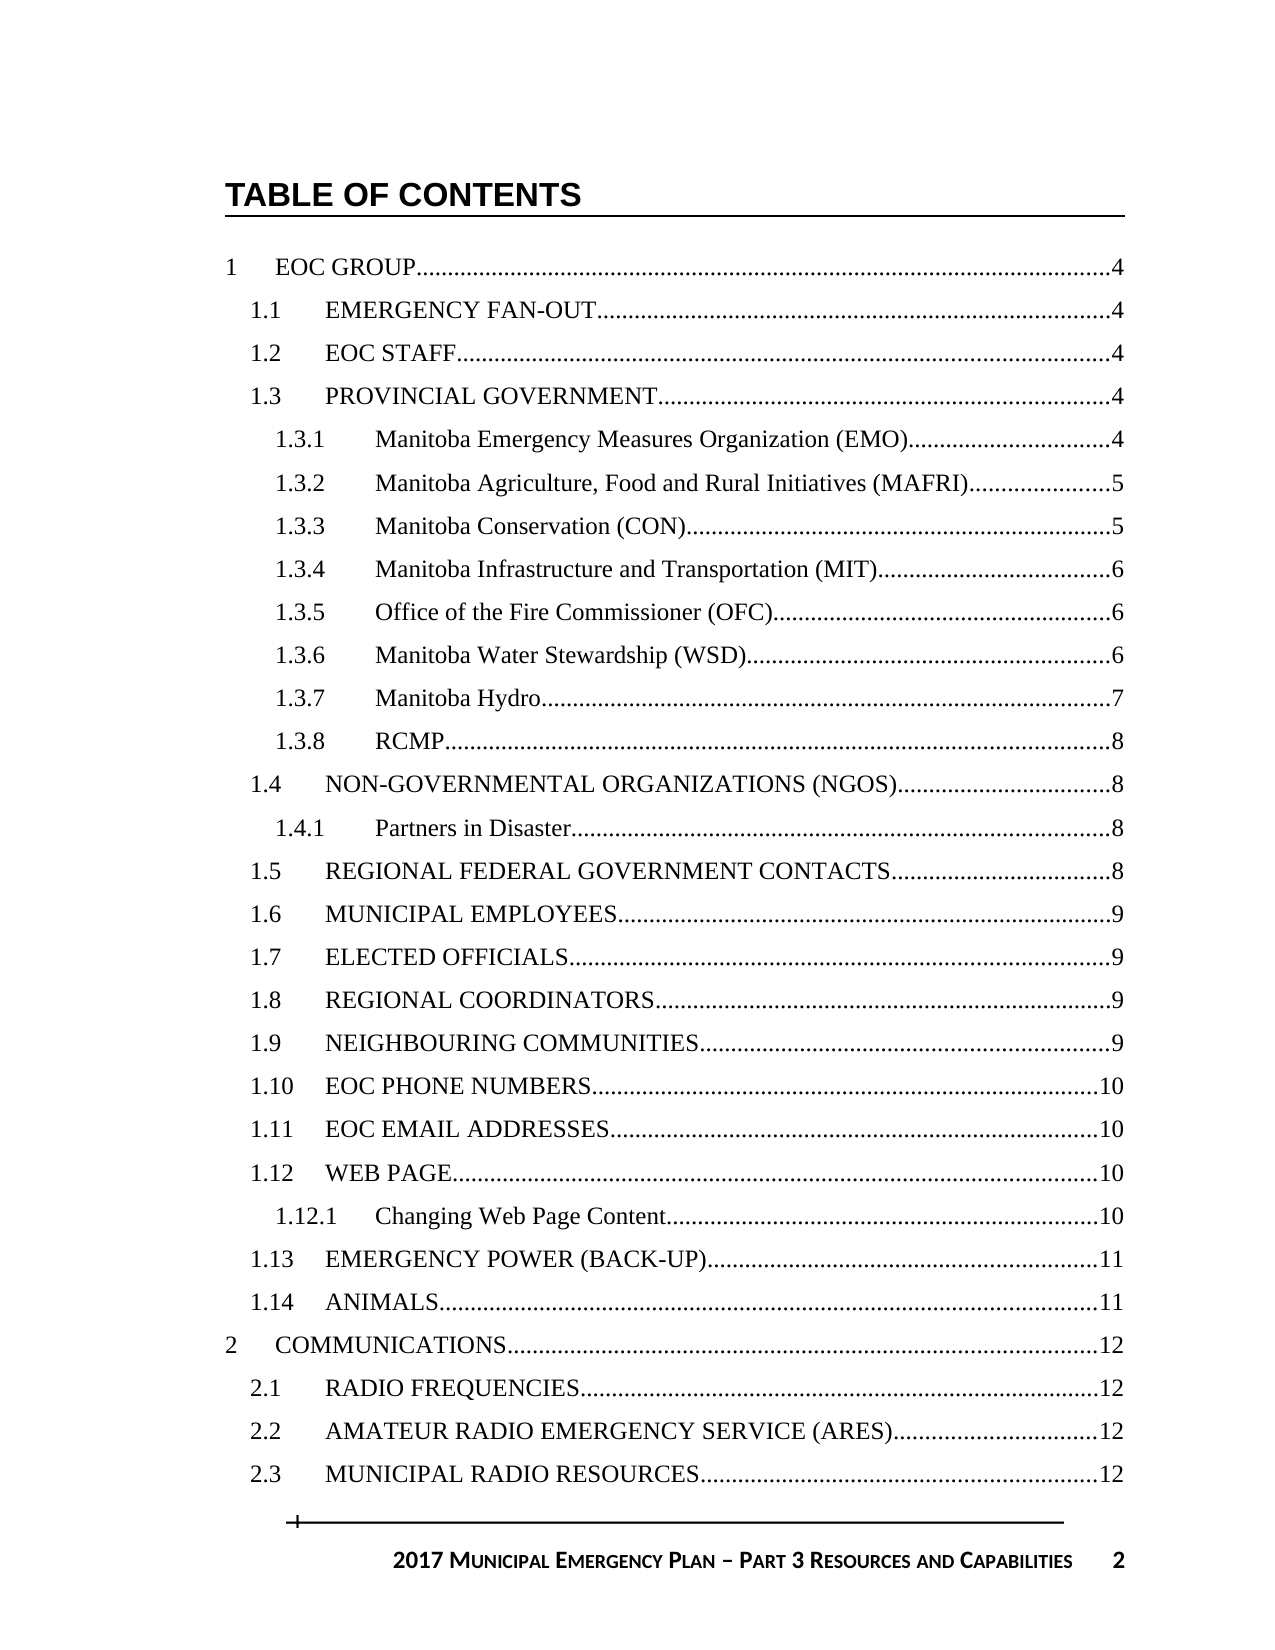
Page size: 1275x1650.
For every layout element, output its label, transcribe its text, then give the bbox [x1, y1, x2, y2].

subtitle TABLE OF CONTENTS [225, 175, 1125, 215]
text 1.3.1 Manitoba Emergency Measures Organization (EMO) 4 [275, 424, 1125, 453]
text 2.3 MUNICIPAL RADIO RESOURCES 12 [250, 1459, 1125, 1488]
text 1.12.1 Changing Web Page Content 10 [275, 1201, 1125, 1229]
text 1.3.5 Office of the Fire Commissioner (OFC) 6 [275, 597, 1125, 626]
text 2.1 RADIO FREQUENCIES 12 [250, 1373, 1125, 1402]
text 1.6 MUNICIPAL EMPLOYEES 9 [250, 899, 1125, 928]
text 1.3.6 Manitoba Water Stewardship (WSD) 6 [275, 640, 1125, 669]
text 1.4 NON-GOVERNMENTAL ORGANIZATIONS (NGOS) 8 [250, 769, 1125, 798]
text 1.13 EMERGENCY POWER (BACK-UP) 11 [250, 1244, 1125, 1273]
text 1.1 EMERGENCY FAN-OUT 4 [250, 295, 1125, 324]
text 1.3 PROVINCIAL GOVERNMENT 4 [250, 381, 1125, 410]
picture [286, 1515, 1064, 1528]
text 1.14 ANIMALS 11 [250, 1287, 1125, 1316]
text 1.2 EOC STAFF 4 [250, 338, 1125, 367]
text 1.3.7 Manitoba Hydro 7 [275, 683, 1125, 712]
text 1.3.2 Manitoba Agriculture, Food and Rural Initiatives (MAFRI) 5 [275, 468, 1125, 496]
text 1.7 ELECTED OFFICIALS 9 [250, 942, 1125, 971]
text 1.5 REGIONAL FEDERAL GOVERNMENT CONTACTS 8 [250, 856, 1125, 884]
text 1.12 WEB PAGE 10 [250, 1158, 1125, 1186]
text 2.2 AMATEUR RADIO EMERGENCY SERVICE (ARES) 12 [250, 1416, 1125, 1445]
text 1.4.1 Partners in Disaster 8 [275, 813, 1125, 841]
text 2 COMMUNICATIONS 12 [225, 1330, 1125, 1359]
text 1.9 NEIGHBOURING COMMUNITIES 9 [250, 1028, 1125, 1057]
text 1.3.8 RCMP 8 [275, 726, 1125, 755]
text 1.3.3 Manitoba Conservation (CON) 5 [275, 511, 1125, 539]
text 1.3.4 Manitoba Infrastructure and Transportation (MIT) 6 [275, 554, 1125, 583]
text 1.8 REGIONAL COORDINATORS 9 [250, 985, 1125, 1014]
text 1.11 EOC EMAIL ADDRESSES 10 [250, 1114, 1125, 1143]
text 1 EOC GROUP 4 [225, 252, 1125, 281]
text 1.10 EOC PHONE NUMBERS 10 [250, 1071, 1125, 1100]
